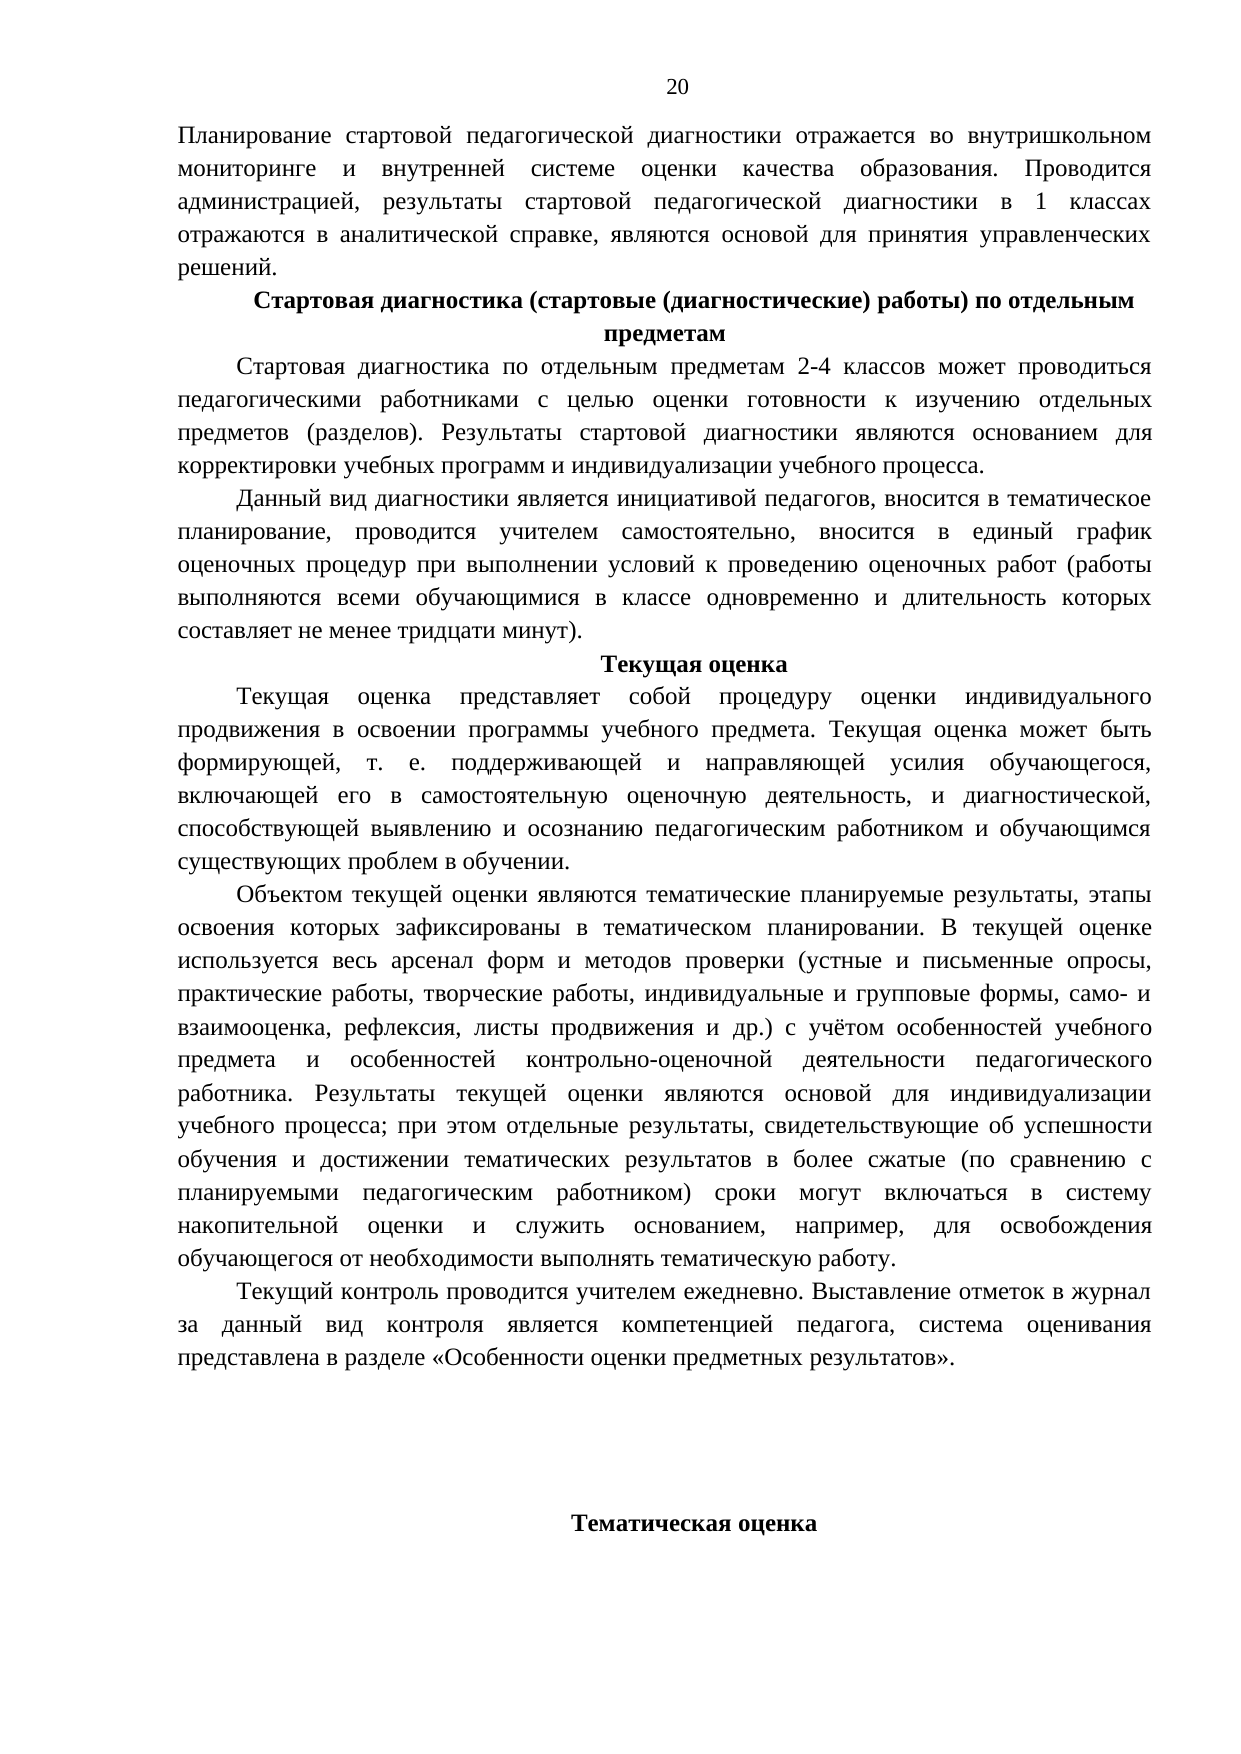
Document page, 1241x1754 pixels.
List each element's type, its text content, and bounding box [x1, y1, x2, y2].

text Текущий контроль проводится учителем ежедневно. Выставление отметок в журнал за данный вид контроля является компетенцией педагога, система оценивания представлена в разделе «Особенности оценки предметных результатов». [177, 1276, 1152, 1371]
text Планирование стартовой педагогической диагностики отражается во внутришкольном мониторинге и внутренней системе оценки качества образования. Проводится администрацией, результаты стартовой педагогической диагностики в 1 классах отражаются в аналитической справке, являются основой для принятия управленческих решений. [177, 120, 1151, 281]
text Текущая оценка представляет собой процедуру оценки индивидуального продвижения в освоении программы учебного предмета. Текущая оценка может быть формирующей, т. е. поддерживающей и направляющей усилия обучающегося, включающей его в самостоятельную оценочную деятельность, и диагностической, способствующей выявлению и осознанию педагогическим работником и обучающимся существующих проблем в обучении. [177, 681, 1152, 875]
text Данный вид диагностики является инициативой педагогов, вносится в тематическое планирование, проводится учителем самостоятельно, вносится в единый график оценочных процедур при выполнении условий к проведению оценочных работ (работы выполняются всеми обучающимися в классе одновременно и длительность которых составляет не менее тридцати минут). [177, 483, 1152, 644]
subtitle Текущая оценка [600, 649, 1240, 677]
text предметам [200, 318, 1129, 347]
text Стартовая диагностика по отдельным предметам 2-4 классов может проводиться педагогическими работниками с целью оценки готовности к изучению отдельных предметов (разделов). Результаты стартовой диагностики являются основанием для корректировки учебных программ и индивидуализации учебного процесса. [177, 351, 1152, 479]
text Объектом текущей оценки являются тематические планируемые результаты, этапы освоения которых зафиксированы в тематическом планировании. В текущей оценке используется весь арсенал форм и методов проверки (устные и письменные опросы, практические работы, творческие работы, индивидуальные и групповые формы, само- и взаимооценка, рефлексия, листы продвижения и др.) с учётом особенностей учебного предмета и особенностей контрольно-оценочной деятельности педагогического работника. Результаты текущей оценки являются основой для индивидуализации учебного процесса; при этом отдельные результаты, свидетельствующие об успешности обучения и достижении тематических результатов в более сжатые (по сравнению с планируемыми педагогическим работником) сроки могут включаться в систему накопительной оценки и служить основанием, например, для освобождения обучающегося от необходимости выполнять тематическую работу. [177, 879, 1152, 1271]
subtitle Тематическая оценка [200, 1508, 1188, 1536]
subtitle Стартовая диагностика (стартовые (диагностические) работы) по отдельным [253, 285, 1240, 314]
